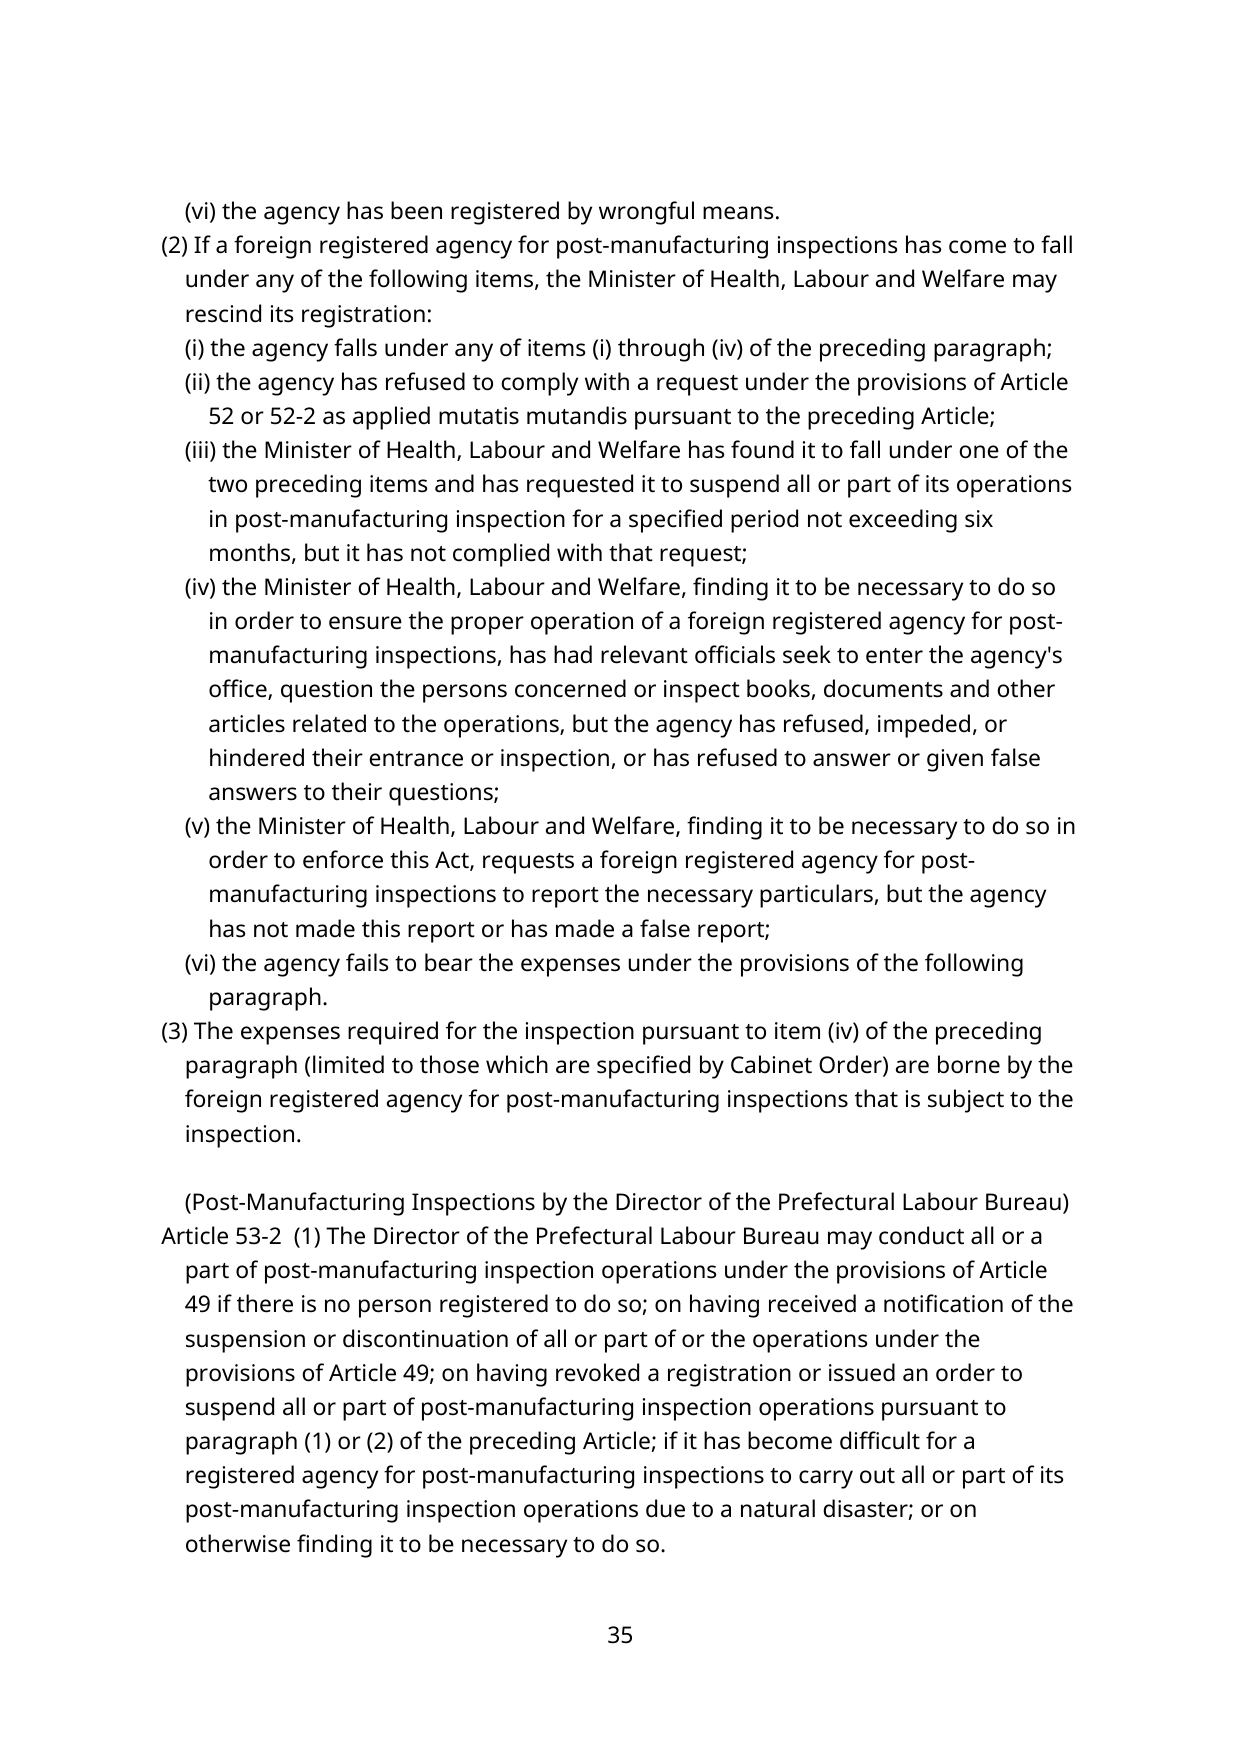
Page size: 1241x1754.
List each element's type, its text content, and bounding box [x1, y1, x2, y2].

text (iii) the Minister of Health, Labour and Welfare has found it to fall under one of the two preceding items and has requested it to suspend all or part of its operations in post-manufacturing inspection for a specified period not exceeding six months, but it has not complied with that request; [184, 433, 1079, 569]
text (v) the Minister of Health, Labour and Welfare, finding it to be necessary to do so in order to enforce this Act, requests a foreign registered agency for post-manufacturing inspections to report the necessary particulars, but the agency has not made this report or has made a false report; [184, 809, 1079, 945]
text (iv) the Minister of Health, Labour and Welfare, finding it to be necessary to do so in order to ensure the proper operation of a foreign registered agency for post-manufacturing inspections, has had relevant officials seek to enter the agency's office, question the persons concerned or inspect books, documents and other articles related to the operations, but the agency has refused, impeded, or hindered their entrance or inspection, or has refused to answer or given false answers to their questions; [184, 569, 1079, 809]
text (ii) the agency has refused to comply with a request under the provisions of Article 52 or 52-2 as applied mutatis mutandis pursuant to the preceding Article; [184, 364, 1079, 433]
text Article 53-2 (1) The Director of the Prefectural Labour Bureau may conduct all or a part of post-manufacturing inspection operations under the provisions of Article 49 if there is no person registered to do so; on having received a notification of the suspension or discontinuation of all or part of or the operations under the provisions of Article 49; on having revoked a registration or issued an order to suspend all or part of post-manufacturing inspection operations pursuant to paragraph (1) or (2) of the preceding Article; if it has become difficult for a registered agency for post-manufacturing inspections to carry out all or part of its post-manufacturing inspection operations due to a natural disaster; or on otherwise finding it to be necessary to do so. [161, 1219, 1079, 1560]
text (vi) the agency fails to bear the expenses under the provisions of the following paragraph. [184, 945, 1079, 1014]
text (2) If a foreign registered agency for post-manufacturing inspections has come to fall under any of the following items, the Minister of Health, Labour and Welfare may rescind its registration: [161, 228, 1079, 330]
text (vi) the agency has been registered by wrongful means. [184, 194, 1079, 228]
text (3) The expenses required for the inspection pursuant to item (iv) of the preceding paragraph (limited to those which are specified by Cabinet Order) are borne by the foreign registered agency for post-manufacturing inspections that is subject to the inspection. [161, 1014, 1079, 1150]
text (Post-Manufacturing Inspections by the Director of the Prefectural Labour Bureau) [184, 1184, 1079, 1219]
text (i) the agency falls under any of items (i) through (iv) of the preceding paragraph; [184, 330, 1079, 364]
